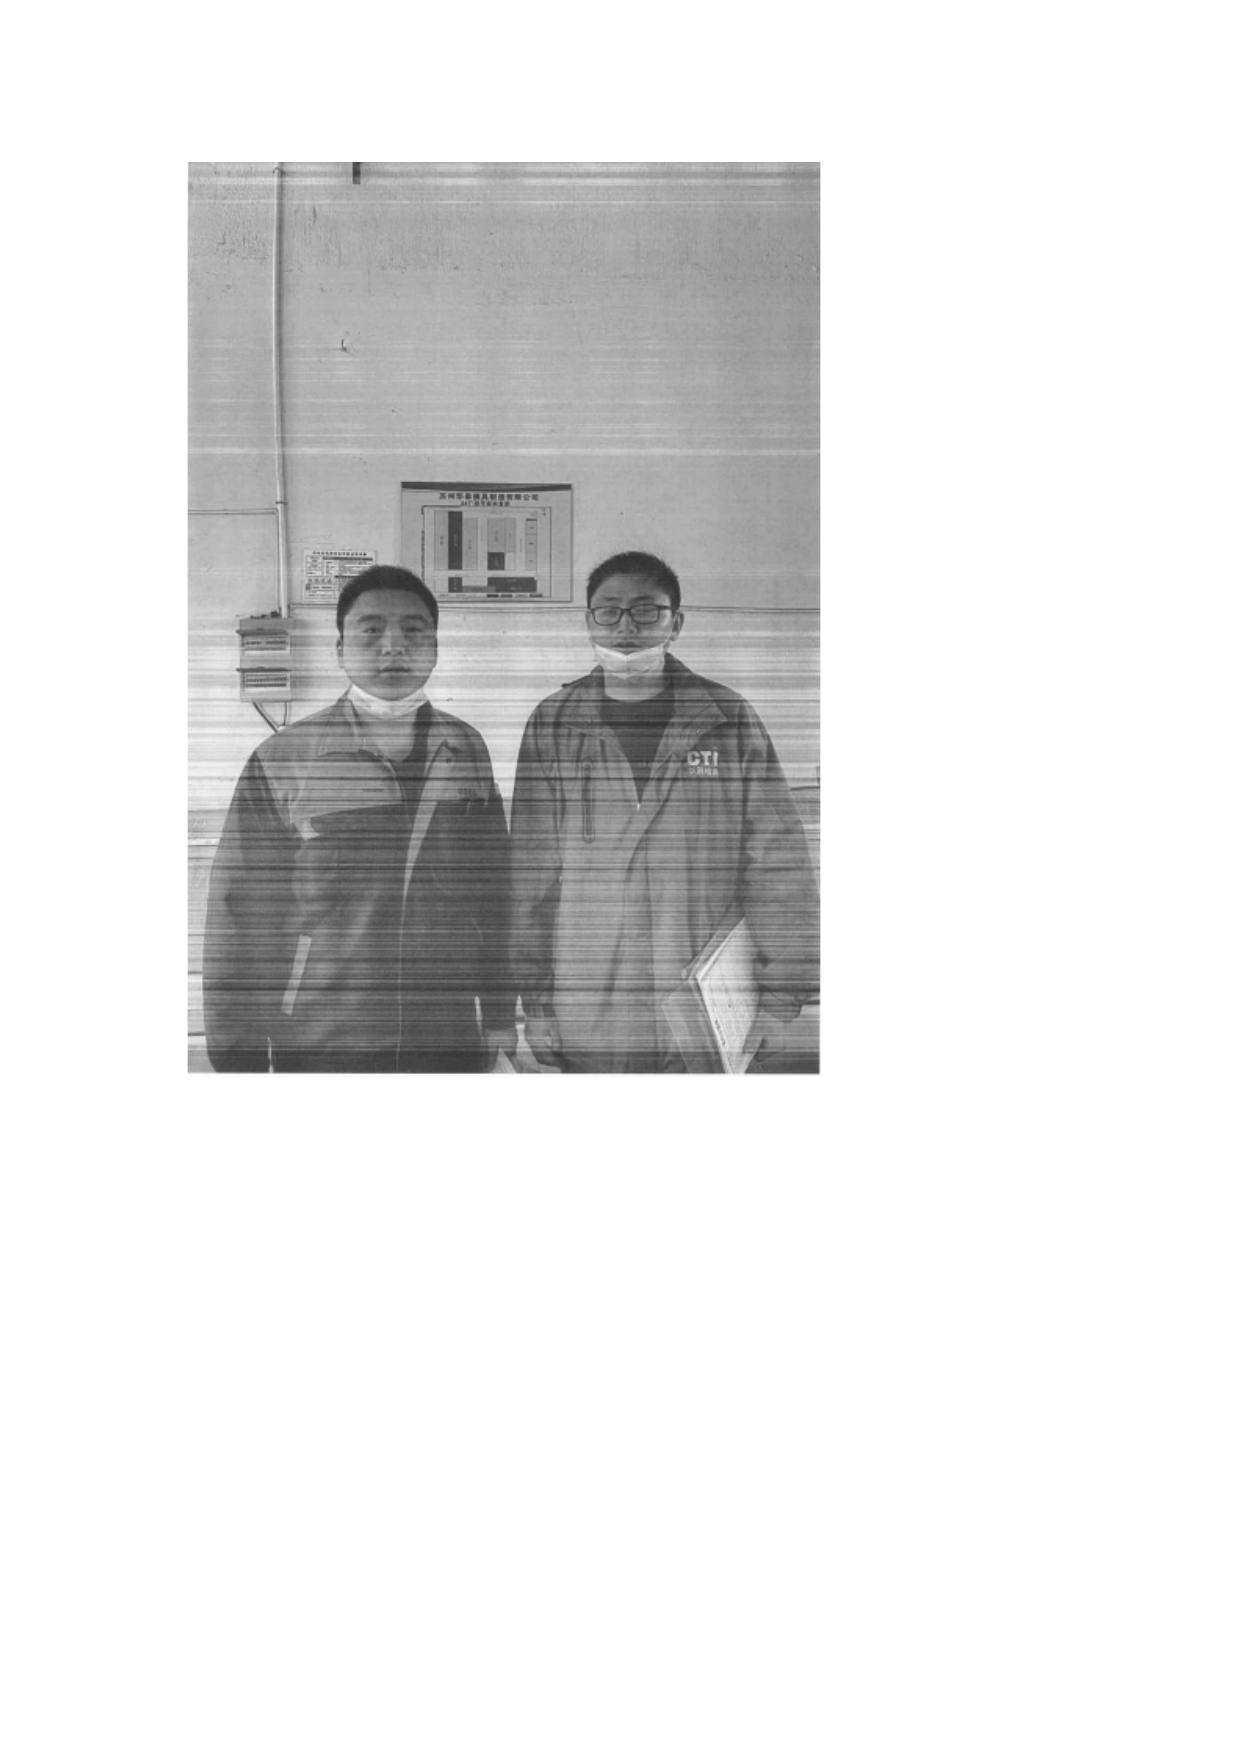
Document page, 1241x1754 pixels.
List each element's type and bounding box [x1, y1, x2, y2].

picture [187, 162, 821, 1077]
